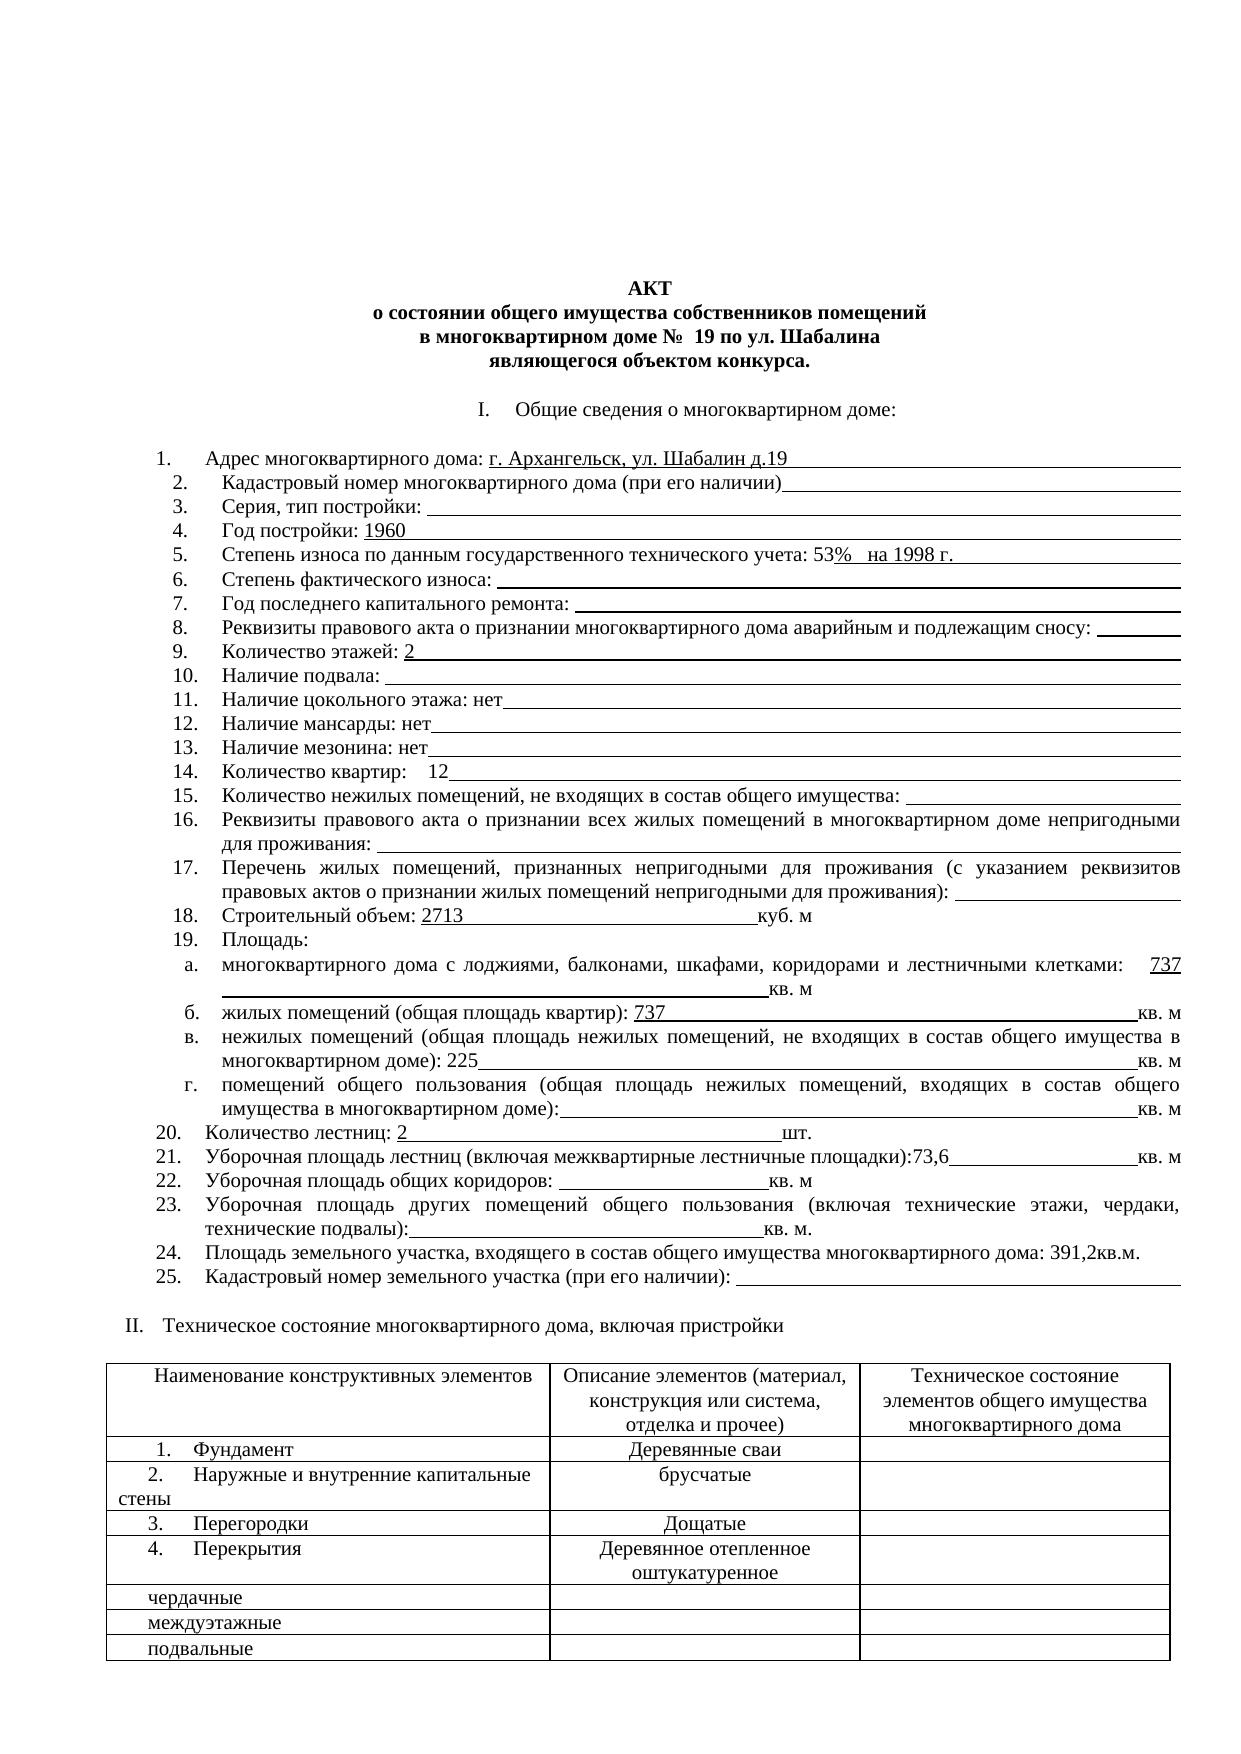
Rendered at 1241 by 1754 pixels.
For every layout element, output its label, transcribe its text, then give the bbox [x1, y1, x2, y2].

list Количество нежилых помещений, не входящих в состав общего имущества: [172, 783, 1181, 807]
list Кадастровый номер многоквартирного дома (при его наличии) [172, 470, 1181, 494]
list Перечень жилых помещений, признанных непригодными для проживания (с указанием реквизитов правовых актов о признании жилых помещений непригодными для проживания): [172, 855, 1181, 903]
list Реквизиты правового акта о признании всех жилых помещений в многоквартирном доме непригодными для проживания: [172, 807, 1181, 855]
table_cell подвальные [107, 1635, 549, 1659]
table_cell [861, 1511, 1169, 1535]
list Наличие подвала: [172, 663, 1181, 687]
table_cell [861, 1585, 1169, 1609]
table_cell чердачные [107, 1585, 549, 1609]
table_cell [551, 1635, 859, 1659]
table_header Наименование конструктивных элементов [107, 1364, 549, 1436]
table_header Описание элементов (материал, конструкция или система, отделка и прочее) [551, 1364, 859, 1436]
list Реквизиты правового акта о признании многоквартирного дома аварийным и подлежащим сносу: [172, 614, 1181, 639]
list помещений общего пользования (общая площадь нежилых помещений, входящих в состав общего имущества в многоквартирном доме): кв. м [184, 1072, 1181, 1120]
table_cell Наружные и внутренние капитальные стены [107, 1462, 549, 1510]
list Количество квартир: 12 [172, 759, 1181, 783]
table_cell Перекрытия [107, 1536, 549, 1584]
list Строительный объем: 2713 куб. м [172, 903, 1181, 927]
list Серия, тип постройки: [172, 494, 1181, 518]
list Площадь: [172, 927, 1181, 951]
text в многоквартирном доме № 19 по ул. Шабалина [118, 324, 1181, 348]
table_cell Фундамент [107, 1437, 549, 1461]
table_cell Деревянное отепленное оштукатуренное [551, 1536, 859, 1584]
table_cell брусчатые [551, 1462, 859, 1510]
list Количество лестниц: 2 шт. [156, 1120, 1181, 1144]
table_cell Перегородки [107, 1511, 549, 1535]
table_cell [861, 1635, 1169, 1659]
table_header Техническое состояние элементов общего имущества многоквартирного дома [861, 1364, 1169, 1436]
text о состоянии общего имущества собственников помещений [118, 300, 1181, 324]
table_cell Деревянные сваи [551, 1437, 859, 1461]
table_cell [551, 1585, 859, 1609]
list Уборочная площадь других помещений общего пользования (включая технические этажи, чердаки, технические подвалы): кв. м. [156, 1192, 1181, 1240]
table_cell междуэтажные [107, 1610, 549, 1634]
list Год последнего капитального ремонта: [172, 591, 1181, 614]
list Наличие цокольного этажа: нет [172, 687, 1181, 711]
list нежилых помещений (общая площадь нежилых помещений, не входящих в состав общего имущества в многоквартирном доме): 225 кв. м [184, 1024, 1181, 1072]
list Количество этажей: 2 [172, 639, 1181, 663]
list Уборочная площадь лестниц (включая межквартирные лестничные площадки):73,6 кв. м [156, 1144, 1181, 1168]
table_cell [861, 1462, 1169, 1510]
list Кадастровый номер земельного участка (при его наличии): [156, 1264, 1181, 1288]
list Площадь земельного участка, входящего в состав общего имущества многоквартирного дома: 391,2кв.м. [156, 1240, 1181, 1264]
text АКТ [118, 276, 1181, 300]
list Степень фактического износа: [172, 566, 1181, 591]
table_cell [551, 1610, 859, 1634]
list Степень износа по данным государственного технического учета: 53% на 1998 г. [172, 542, 1181, 566]
list Наличие мансарды: нет [172, 711, 1181, 735]
list Техническое состояние многоквартирного дома, включая пристройки [125, 1313, 1181, 1337]
text являющегося объектом конкурса. [118, 348, 1181, 372]
table_cell [861, 1610, 1169, 1634]
table_cell Дощатые [551, 1511, 859, 1535]
list Наличие мезонина: нет [172, 735, 1181, 759]
list Общие сведения о многоквартирном доме: [193, 397, 1181, 421]
list Адрес многоквартирного дома: г. Архангельск, ул. Шабалин д.19 [156, 446, 1181, 470]
table_cell [861, 1536, 1169, 1584]
list Уборочная площадь общих коридоров: кв. м [156, 1168, 1181, 1192]
list жилых помещений (общая площадь квартир): 737 кв. м [184, 999, 1181, 1024]
list Год постройки: 1960 [172, 518, 1181, 542]
table_cell [861, 1437, 1169, 1461]
list многоквартирного дома с лоджиями, балконами, шкафами, коридорами и лестничными клетками: 737 кв. м [184, 951, 1181, 999]
